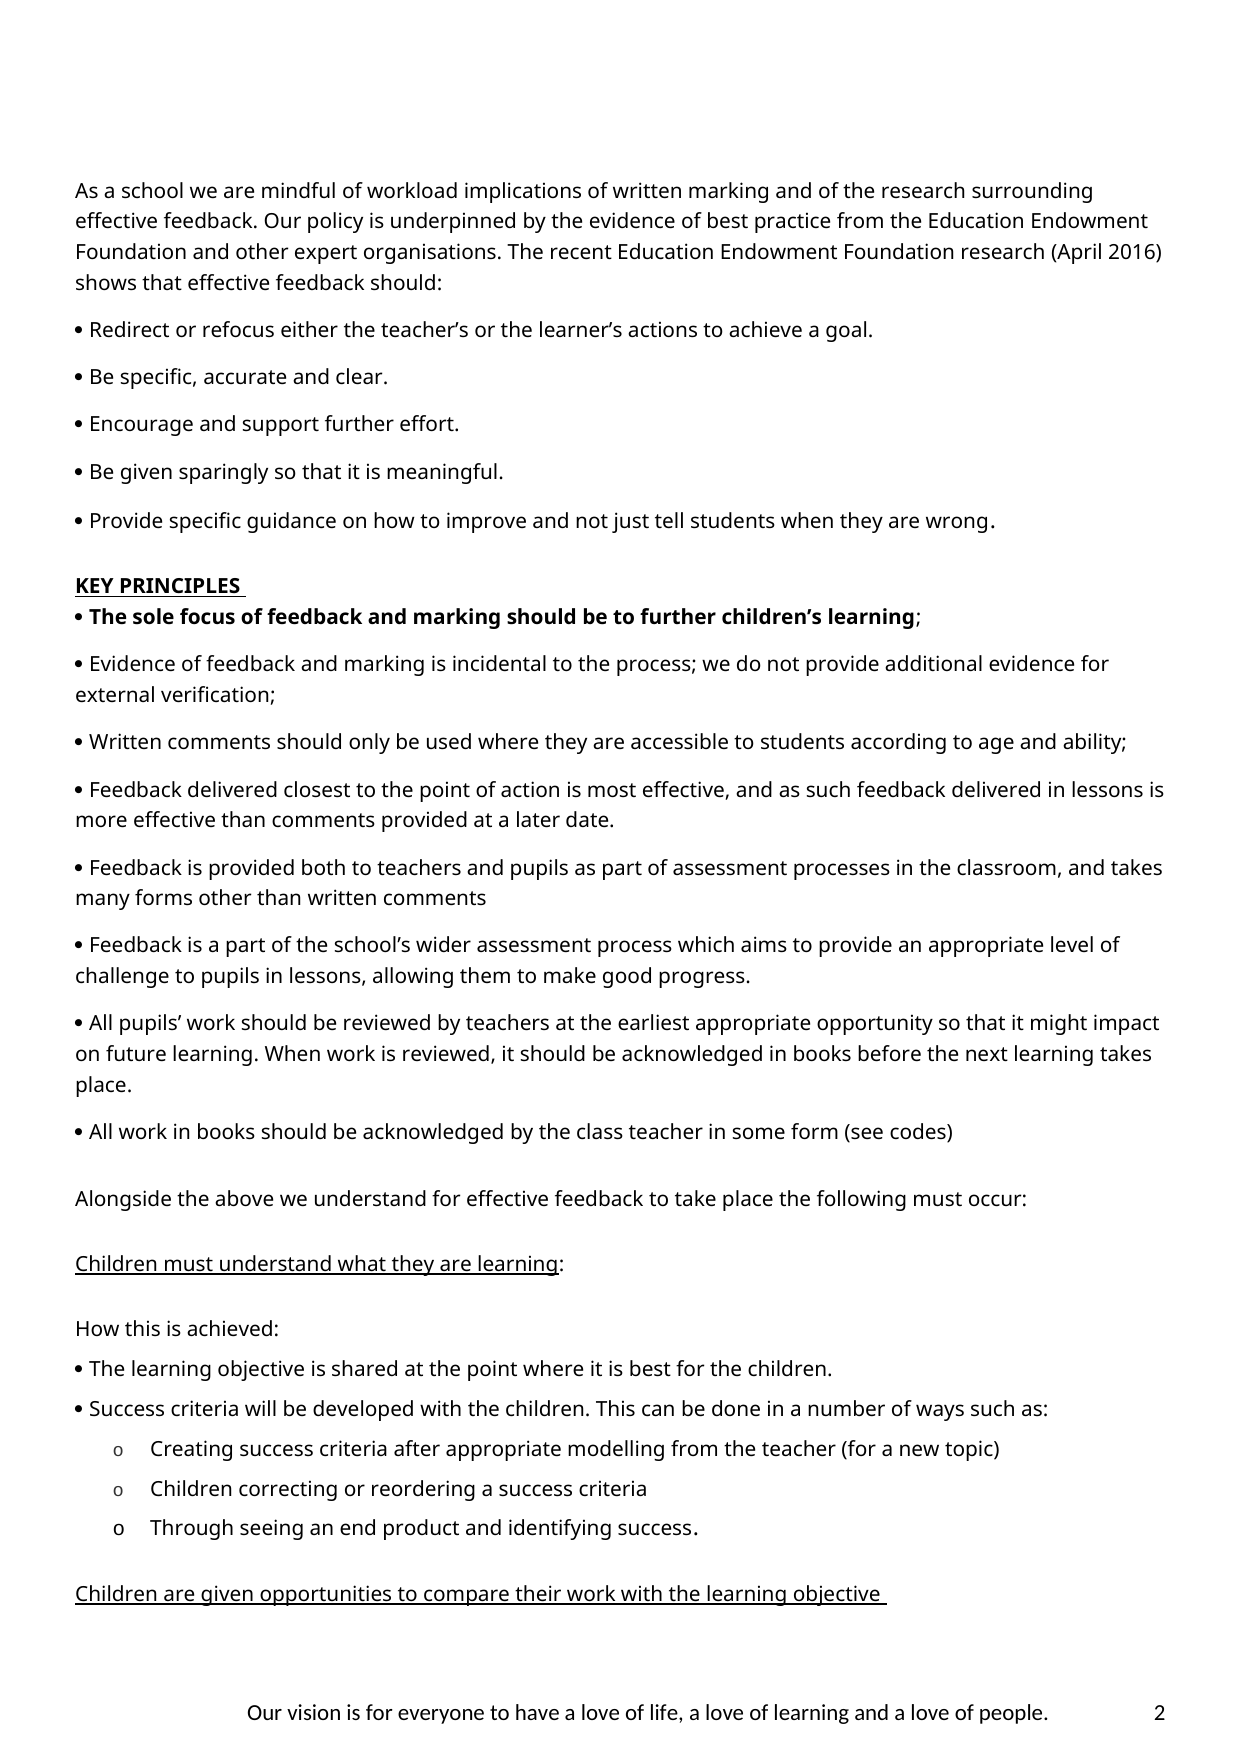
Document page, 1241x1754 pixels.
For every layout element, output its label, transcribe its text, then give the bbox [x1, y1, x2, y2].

text Provide specific guidance on how to improve and not just tell students when they are wrong. [75, 504, 1165, 535]
text Feedback delivered closest to the point of action is most effective, and as such feedback delivered in lessons is more effective than comments provided at a later date. [75, 775, 1165, 834]
text As a school we are mindful of workload implications of written marking and of the research surrounding effective feedback. Our policy is underpinned by the evidence of best practice from the Education Endowment Foundation and other expert organisations. The recent Education Endowment Foundation research (April 2016) shows that effective feedback should: [75, 176, 1165, 296]
text KEY PRINCIPLES [75, 572, 1165, 600]
text All pupils’ work should be reviewed by teachers at the earliest appropriate opportunity so that it might impact on future learning. When work is reviewed, it should be acknowledged in books before the next learning takes place. [75, 1008, 1165, 1098]
text Children are given opportunities to compare their work with the learning objective [75, 1568, 1165, 1608]
text Encourage and support further effort. [75, 409, 1165, 438]
text How this is achieved: [75, 1303, 1165, 1343]
text Alongside the above we understand for effective feedback to take place the following must occur: [75, 1173, 1165, 1213]
text Feedback is provided both to teachers and pupils as part of assessment processes in the classroom, and takes many forms other than written comments [75, 853, 1165, 912]
text The learning objective is shared at the point where it is best for the children. [75, 1343, 1165, 1383]
text Written comments should only be used where they are accessible to students according to age and ability; [75, 727, 1165, 756]
text Feedback is a part of the school’s wider assessment process which aims to provide an appropriate level of challenge to pupils in lessons, allowing them to make good progress. [75, 931, 1165, 989]
text Children must understand what they are learning: [75, 1238, 1165, 1278]
text Evidence of feedback and marking is incidental to the process; we do not provide additional evidence for external verification; [75, 649, 1165, 708]
text Be specific, accurate and clear. [75, 362, 1165, 391]
list Creating success criteria after appropriate modelling from the teacher (for a new topic) [112, 1423, 1165, 1463]
text Success criteria will be developed with the children. This can be done in a number of ways such as: [75, 1383, 1165, 1423]
text Be given sparingly so that it is meaningful. [75, 457, 1165, 485]
text The sole focus of feedback and marking should be to further children’s learning; [75, 602, 1165, 631]
text Redirect or refocus either the teacher’s or the learner’s actions to achieve a goal. [75, 315, 1165, 343]
list Children correcting or reordering a success criteria [112, 1463, 1165, 1503]
list Through seeing an end product and identifying success. [112, 1503, 1165, 1543]
text All work in books should be acknowledged by the class teacher in some form (see codes) [75, 1117, 1165, 1145]
